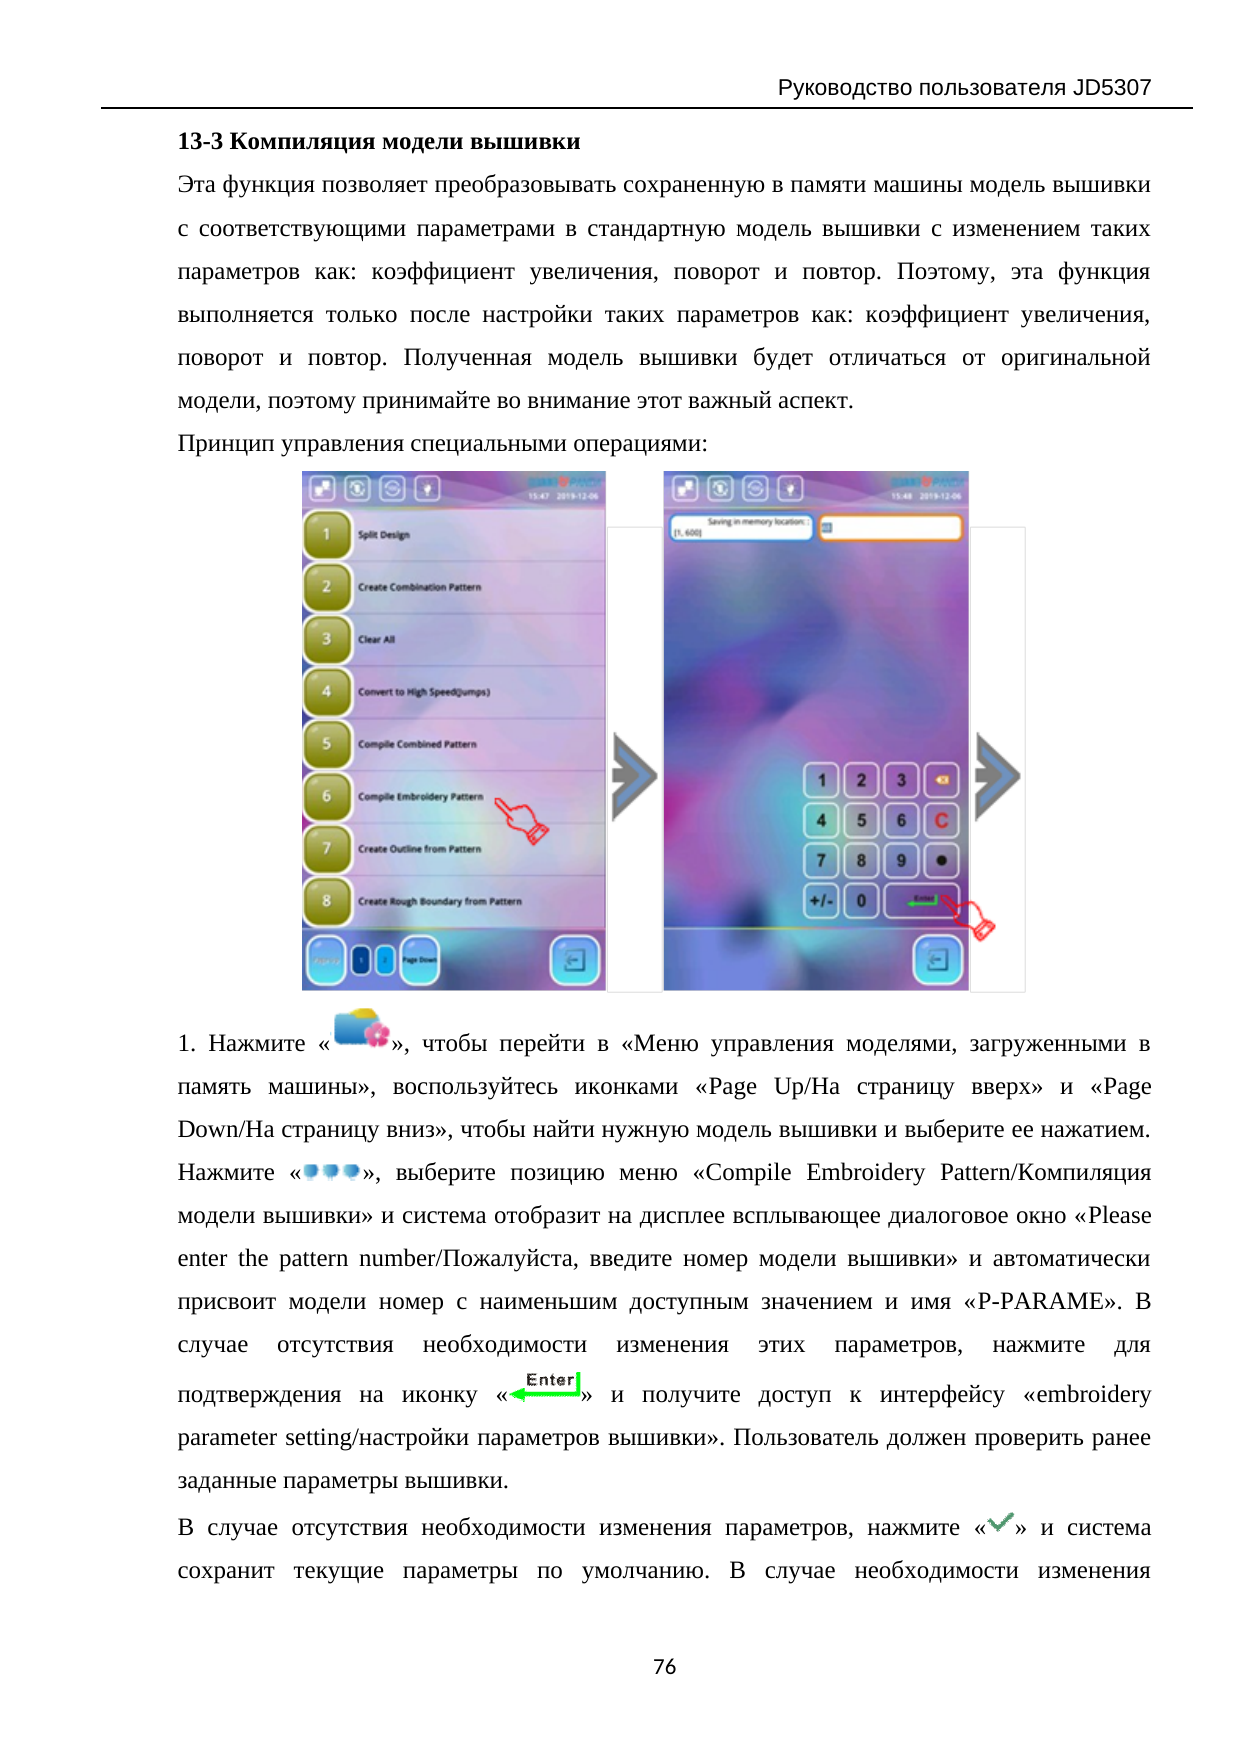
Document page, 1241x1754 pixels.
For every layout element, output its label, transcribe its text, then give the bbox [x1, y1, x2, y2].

picture [987, 1508, 1015, 1536]
picture [508, 1372, 581, 1403]
picture [302, 471, 1027, 994]
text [177, 1508, 1152, 1584]
text Эта функция позволяет преобразовывать сохраненную в памяти машины модель вышивки с соответствующими параметрами в стандартную модель вышивки с изменением таких параметров как: коэффициент увеличения, поворот и повтор. Поэтому, эта функция выполняется только после настройки таких параметров как: коэффициент увеличения, поворот и повтор. Полученная модель вышивки будет отличаться от оригинальной модели, поэтому принимайте во внимание этот важный аспект. [177, 169, 1152, 414]
text 1. Нажмите «», чтобы перейти в «Меню управления моделями, загруженными в память машины», воспользуйтесь иконками «Page Up/На страницу вверх» и «Page Down/На страницу вниз», чтобы найти нужную модель вышивки и выберите ее нажатием. Нажмите «», выберите позицию меню «Compile Embroidery Pattern/Компиляция модели вышивки» и система отобразит на дисплее всплывающее диалоговое окно «Please enter the pattern number/Пожалуйста, введите номер модели вышивки» и автоматически присвоит модели номер с наименьшим доступным значением и имя «P-PARAME». В случае отсутствия необходимости изменения этих параметров, нажмите для подтверждения на иконку «» и получите доступ к интерфейсу «embroidery parameter setting/настройки параметров вышивки». Пользователь должен проверить ранее заданные параметры вышивки. [177, 1007, 1152, 1494]
text 13-3 Компиляция модели вышивки [177, 126, 1152, 155]
text Принцип управления специальными операциями: [177, 428, 1152, 457]
